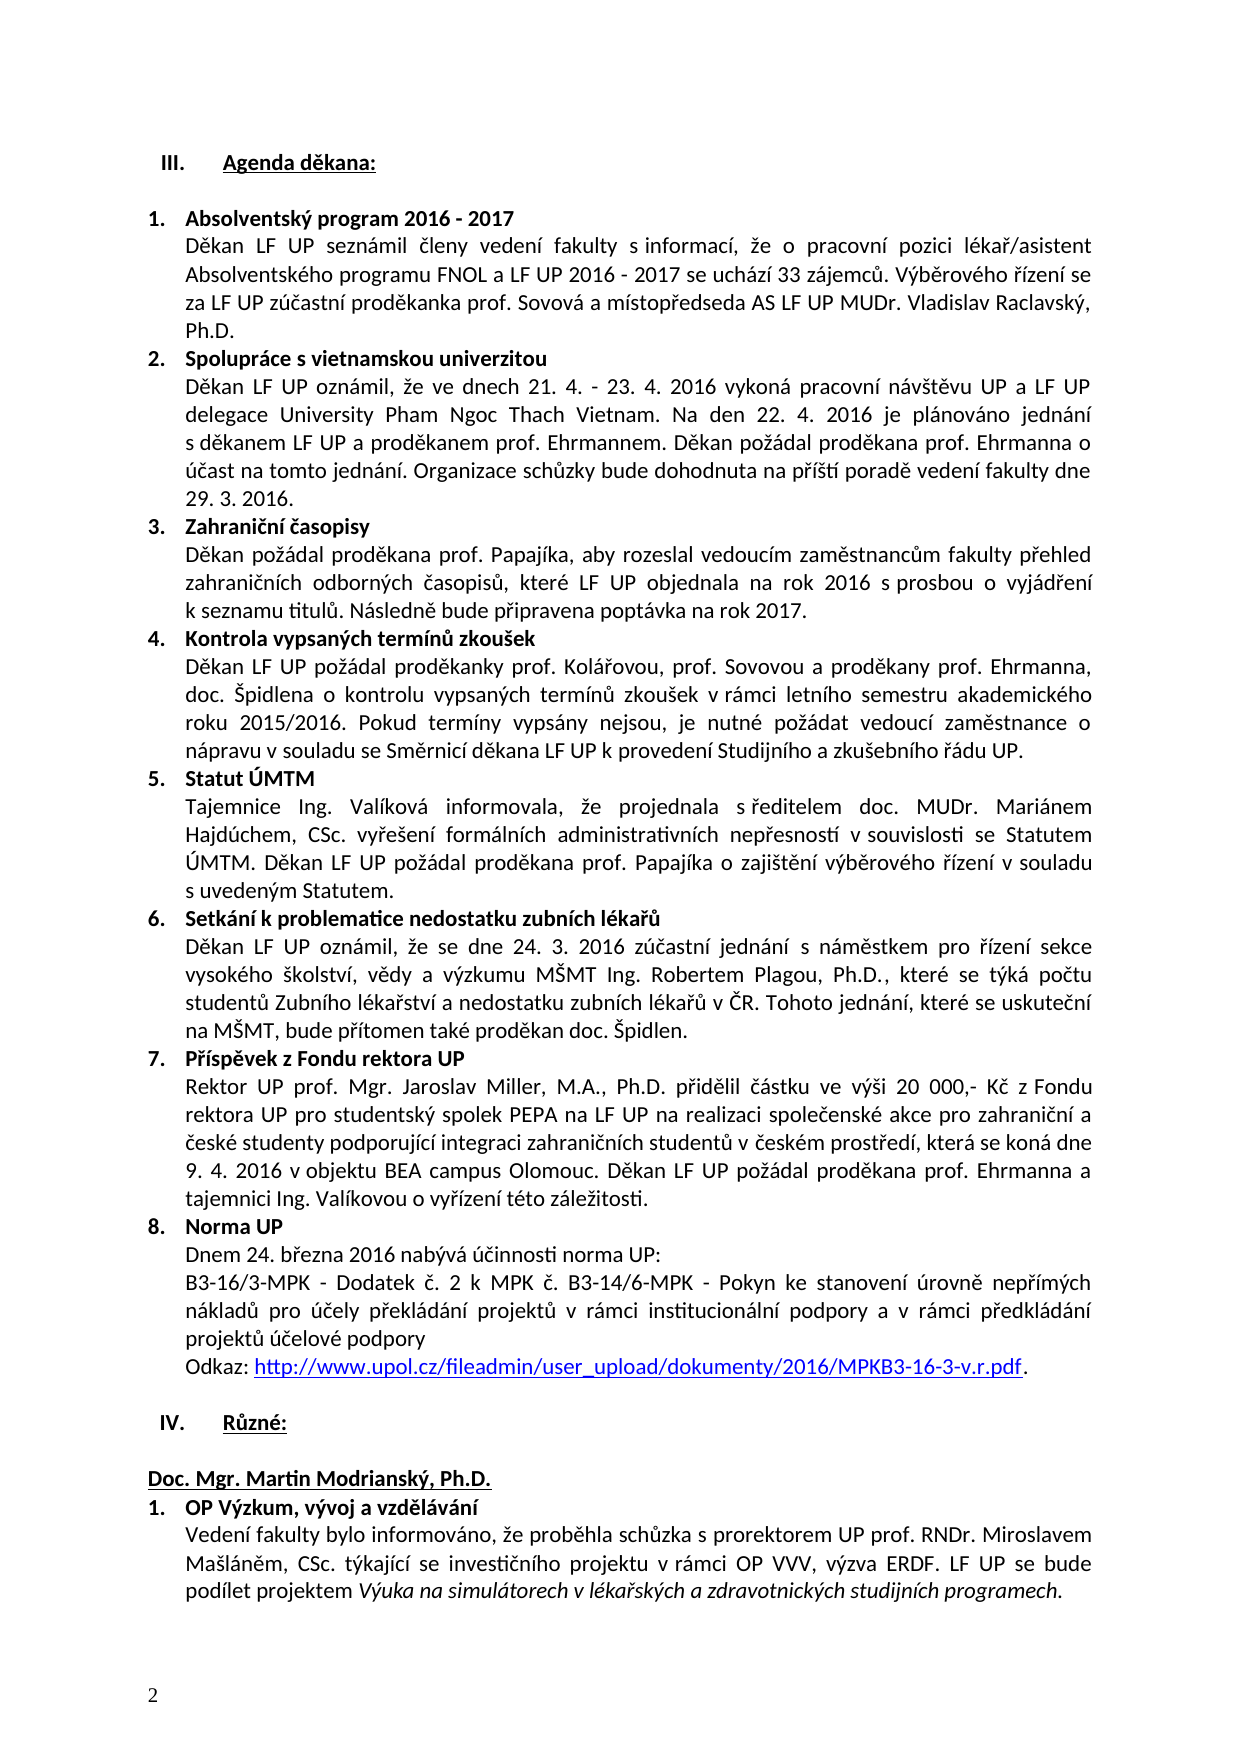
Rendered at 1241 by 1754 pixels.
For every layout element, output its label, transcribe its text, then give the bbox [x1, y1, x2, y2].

list Dnem 24. března 2016 nabývá účinnosti norma UP: [185, 1240, 1093, 1268]
text Vedení fakulty bylo informováno, že proběhla schůzka s prorektorem UP prof. RNDr. Miroslavem Mašláněm, CSc. týkající se investičního projektu v rámci OP VVV, výzva ERDF. LF UP se bude podílet projektem Výuka na simulátorech v lékařských a zdravotnických studijních programech. [185, 1521, 1093, 1605]
list Tajemnice Ing. Valíková informovala, že projednala s ředitelem doc. MUDr. Mariánem Hajdúchem, CSc. vyřešení formálních administrativních nepřesností v souvislosti se Statutem ÚMTM. Děkan LF UP požádal proděkana prof. Papajíka o zajištění výběrového řízení v souladu s uvedeným Statutem. [185, 792, 1093, 904]
list Děkan požádal proděkana prof. Papajíka, aby rozeslal vedoucím zaměstnancům fakulty přehled zahraničních odborných časopisů, které LF UP objednala na rok 2016 s prosbou o vyjádření k seznamu titulů. Následně bude připravena poptávka na rok 2017. [185, 540, 1093, 624]
list Děkan LF UP oznámil, že se dne 24. 3. 2016 zúčastní jednání s náměstkem pro řízení sekce vysokého školství, vědy a výzkumu MŠMT Ing. Robertem Plagou, Ph.D., které se týká počtu studentů Zubního lékařství a nedostatku zubních lékařů v ČR. Tohoto jednání, které se uskuteční na MŠMT, bude přítomen také proděkan doc. Špidlen. [185, 932, 1093, 1044]
list Děkan LF UP oznámil, že ve dnech 21. 4. - 23. 4. 2016 vykoná pracovní návštěvu UP a LF UP delegace University Pham Ngoc Thach Vietnam. Na den 22. 4. 2016 je plánováno jednání s děkanem LF UP a proděkanem prof. Ehrmannem. Děkan požádal proděkana prof. Ehrmanna o účast na tomto jednání. Organizace schůzky bude dohodnuta na příští poradě vedení fakulty dne 29. 3. 2016. [185, 372, 1093, 512]
list B3-16/3-MPK - Dodatek č. 2 k MPK č. B3-14/6-MPK - Pokyn ke stanovení úrovně nepřímých nákladů pro účely překládání projektů v rámci institucionální podpory a v rámci předkládání projektů účelové podpory [185, 1268, 1093, 1352]
list Absolventský program 2016 - 2017 [148, 204, 1093, 232]
list Kontrola vypsaných termínů zkoušek [148, 624, 1093, 652]
list Statut ÚMTM [148, 764, 1093, 792]
list Rektor UP prof. Mgr. Jaroslav Miller, M.A., Ph.D. přidělil částku ve výši 20 000,- Kč z Fondu rektora UP pro studentský spolek PEPA na LF UP na realizaci společenské akce pro zahraniční a české studenty podporující integraci zahraničních studentů v českém prostředí, která se koná dne 9. 4. 2016 v objektu BEA campus Olomouc. Děkan LF UP požádal proděkana prof. Ehrmanna a tajemnici Ing. Valíkovou o vyřízení této záležitosti. [185, 1072, 1093, 1212]
list Příspěvek z Fondu rektora UP [148, 1044, 1093, 1072]
list Děkan LF UP požádal proděkanky prof. Kolářovou, prof. Sovovou a proděkany prof. Ehrmanna, doc. Špidlena o kontrolu vypsaných termínů zkoušek v rámci letního semestru akademického roku 2015/2016. Pokud termíny vypsány nejsou, je nutné požádat vedoucí zaměstnance o nápravu v souladu se Směrnicí děkana LF UP k provedení Studijního a zkušebního řádu UP. [185, 652, 1093, 764]
list OP Výzkum, vývoj a vzdělávání [148, 1493, 1093, 1521]
list Agenda děkana: [185, 148, 1093, 176]
list Zahraniční časopisy [148, 512, 1093, 540]
list Spolupráce s vietnamskou univerzitou [148, 344, 1093, 372]
list Různé: [185, 1408, 1093, 1437]
list Děkan LF UP seznámil členy vedení fakulty s informací, že o pracovní pozici lékař/asistent Absolventského programu FNOL a LF UP 2016 - 2017 se uchází 33 zájemců. Výběrového řízení se za LF UP zúčastní proděkanka prof. Sovová a místopředseda AS LF UP MUDr. Vladislav Raclavský, Ph.D. [185, 232, 1093, 344]
list Setkání k problematice nedostatku zubních lékařů [148, 904, 1093, 932]
list Odkaz: http://www.upol.cz/fileadmin/user_upload/dokumenty/2016/MPKB3-16-3-v.r.pdf. [185, 1352, 1093, 1381]
text Doc. Mgr. Martin Modrianský, Ph.D. [148, 1464, 1093, 1493]
list Norma UP [148, 1212, 1093, 1240]
